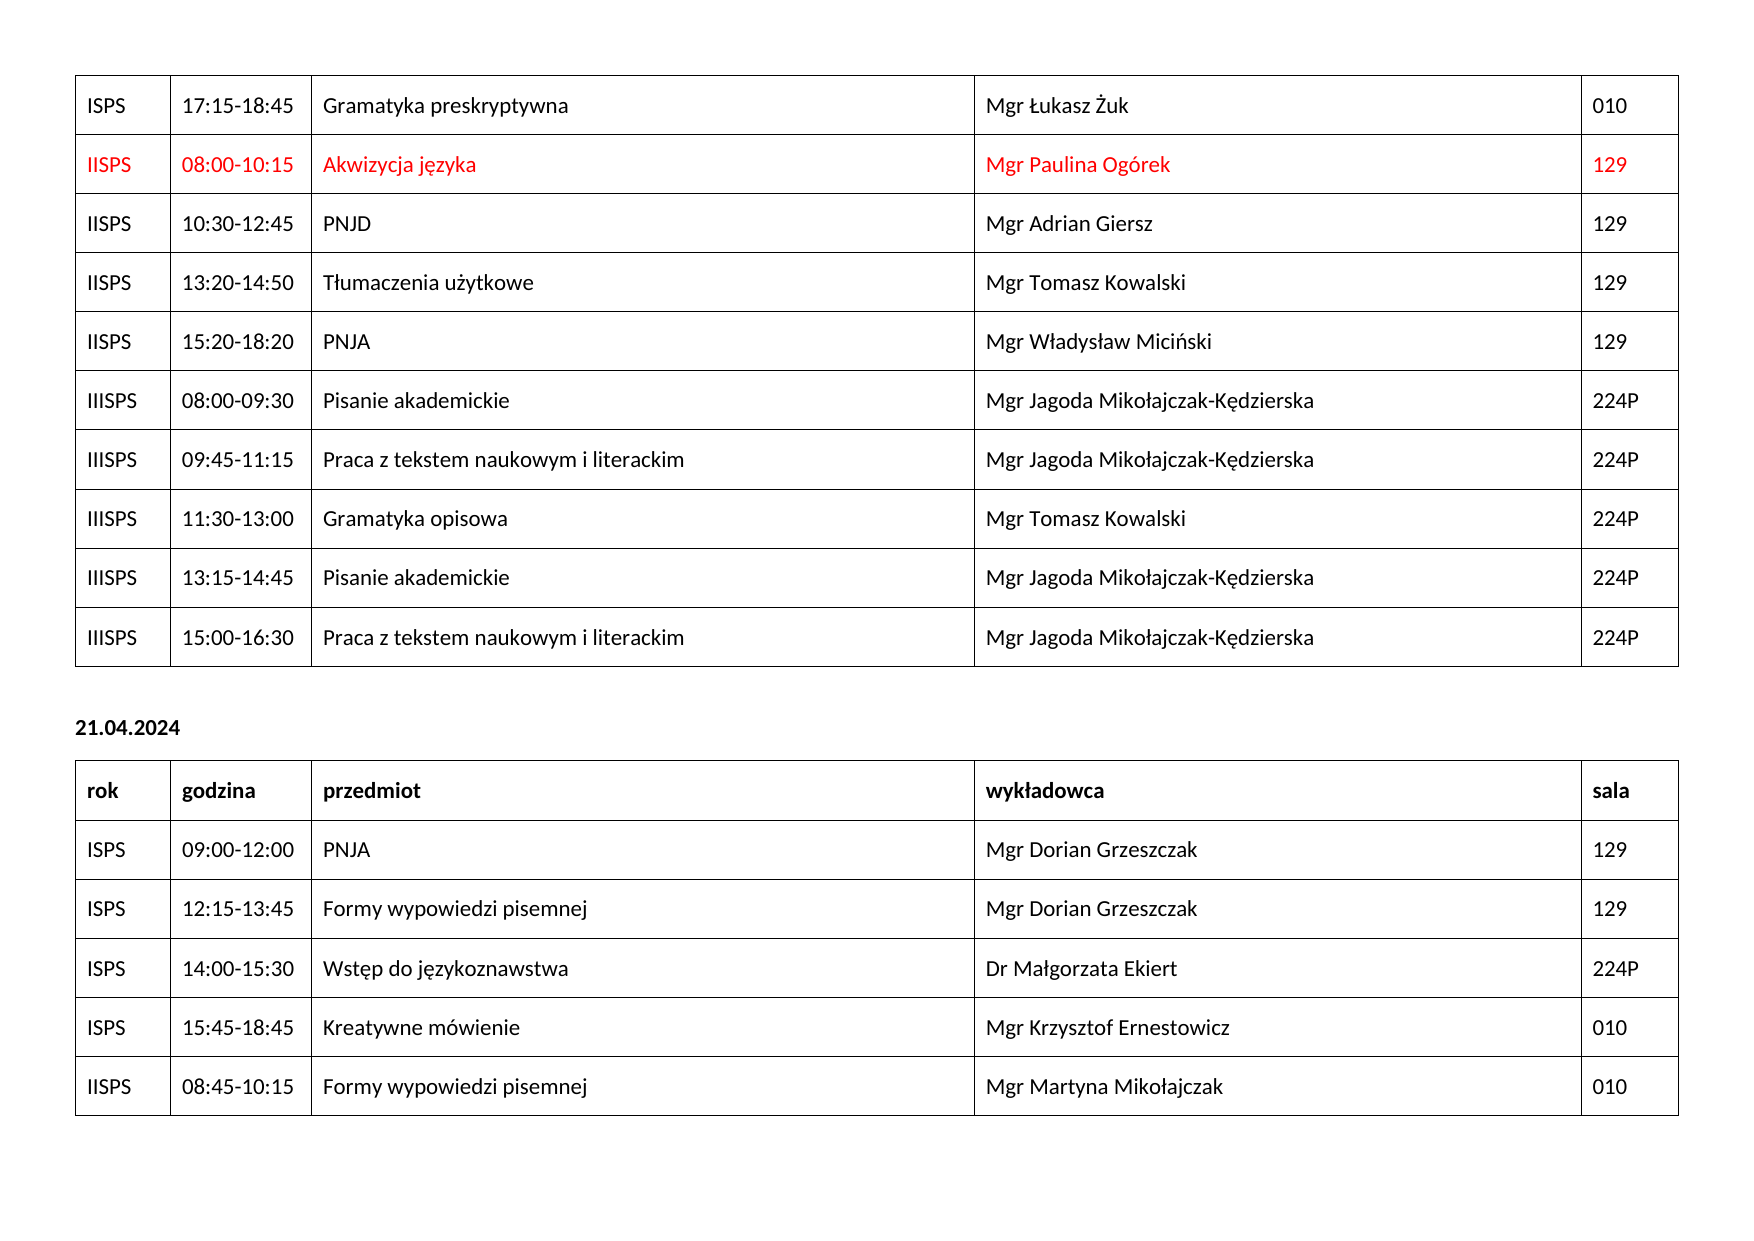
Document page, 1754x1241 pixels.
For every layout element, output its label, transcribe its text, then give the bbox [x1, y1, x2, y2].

table_cell Mgr Paulina Ogórek [975, 135, 1581, 193]
table_cell 12:15-13:45 [171, 880, 311, 938]
table_header rok [76, 761, 170, 819]
table_cell Akwizycja języka [312, 135, 974, 193]
table_cell PNJA [312, 821, 974, 878]
table_cell Mgr Tomasz Kowalski [975, 253, 1581, 311]
table_cell IISPS [76, 1057, 170, 1115]
table_cell PNJA [312, 312, 974, 370]
table_cell IIISPS [76, 430, 170, 488]
table_cell ISPS [76, 939, 170, 997]
table_cell 224P [1582, 490, 1678, 547]
table_cell Mgr Jagoda Mikołajczak-Kędzierska [975, 608, 1581, 666]
table_cell Mgr Władysław Miciński [975, 312, 1581, 370]
table_cell Mgr Adrian Giersz [975, 194, 1581, 252]
table_cell PNJD [312, 194, 974, 252]
table_cell Praca z tekstem naukowym i literackim [312, 430, 974, 488]
table_cell Mgr Jagoda Mikołajczak-Kędzierska [975, 430, 1581, 488]
table_cell 129 [1582, 135, 1678, 193]
table_cell Tłumaczenia użytkowe [312, 253, 974, 311]
table_cell 11:30-13:00 [171, 490, 311, 547]
table_cell ISPS [76, 998, 170, 1056]
text 21.04.2024 [75, 713, 1679, 742]
table_header przedmiot [312, 761, 974, 819]
table_cell ISPS [76, 76, 170, 134]
table_cell 010 [1582, 76, 1678, 134]
table_cell Pisanie akademickie [312, 371, 974, 429]
table_cell IIISPS [76, 549, 170, 607]
table_cell Wstęp do językoznawstwa [312, 939, 974, 997]
table_cell 15:20-18:20 [171, 312, 311, 370]
table_cell 010 [1582, 998, 1678, 1056]
table_cell Formy wypowiedzi pisemnej [312, 1057, 974, 1115]
table_cell Formy wypowiedzi pisemnej [312, 880, 974, 938]
table_cell Gramatyka preskryptywna [312, 76, 974, 134]
table_cell 224P [1582, 430, 1678, 488]
table_cell Mgr Dorian Grzeszczak [975, 880, 1581, 938]
table_cell 17:15-18:45 [171, 76, 311, 134]
table_cell IIISPS [76, 490, 170, 547]
table_cell 129 [1582, 821, 1678, 878]
table_cell 08:00-09:30 [171, 371, 311, 429]
table_cell Mgr Jagoda Mikołajczak-Kędzierska [975, 549, 1581, 607]
table_cell 224P [1582, 549, 1678, 607]
table_cell 10:30-12:45 [171, 194, 311, 252]
table_header sala [1582, 761, 1678, 819]
table_cell ISPS [76, 821, 170, 878]
table_cell Mgr Krzysztof Ernestowicz [975, 998, 1581, 1056]
table_cell IISPS [76, 312, 170, 370]
table_cell 224P [1582, 608, 1678, 666]
table_cell 13:15-14:45 [171, 549, 311, 607]
table_cell IISPS [76, 194, 170, 252]
table_cell 129 [1582, 253, 1678, 311]
table_cell 09:00-12:00 [171, 821, 311, 878]
table_cell 129 [1582, 194, 1678, 252]
table_cell 09:45-11:15 [171, 430, 311, 488]
table_cell 15:45-18:45 [171, 998, 311, 1056]
table_cell Dr Małgorzata Ekiert [975, 939, 1581, 997]
table_cell IISPS [76, 135, 170, 193]
table_cell Mgr Tomasz Kowalski [975, 490, 1581, 547]
table_cell 14:00-15:30 [171, 939, 311, 997]
table_cell Pisanie akademickie [312, 549, 974, 607]
table_cell Praca z tekstem naukowym i literackim [312, 608, 974, 666]
table_cell 224P [1582, 939, 1678, 997]
table_cell IISPS [76, 253, 170, 311]
table_cell IIISPS [76, 371, 170, 429]
table_cell 129 [1582, 312, 1678, 370]
table_header godzina [171, 761, 311, 819]
table_cell 010 [1582, 1057, 1678, 1115]
table_cell 224P [1582, 371, 1678, 429]
table_cell Mgr Martyna Mikołajczak [975, 1057, 1581, 1115]
table_cell IIISPS [76, 608, 170, 666]
table_header wykładowca [975, 761, 1581, 819]
table_cell Mgr Łukasz Żuk [975, 76, 1581, 134]
table_cell 13:20-14:50 [171, 253, 311, 311]
table_cell Gramatyka opisowa [312, 490, 974, 547]
table_cell 15:00-16:30 [171, 608, 311, 666]
table_cell 08:00-10:15 [171, 135, 311, 193]
table_cell Mgr Jagoda Mikołajczak-Kędzierska [975, 371, 1581, 429]
table_cell Mgr Dorian Grzeszczak [975, 821, 1581, 878]
table_cell Kreatywne mówienie [312, 998, 974, 1056]
table_cell 129 [1582, 880, 1678, 938]
table_cell 08:45-10:15 [171, 1057, 311, 1115]
table_cell ISPS [76, 880, 170, 938]
